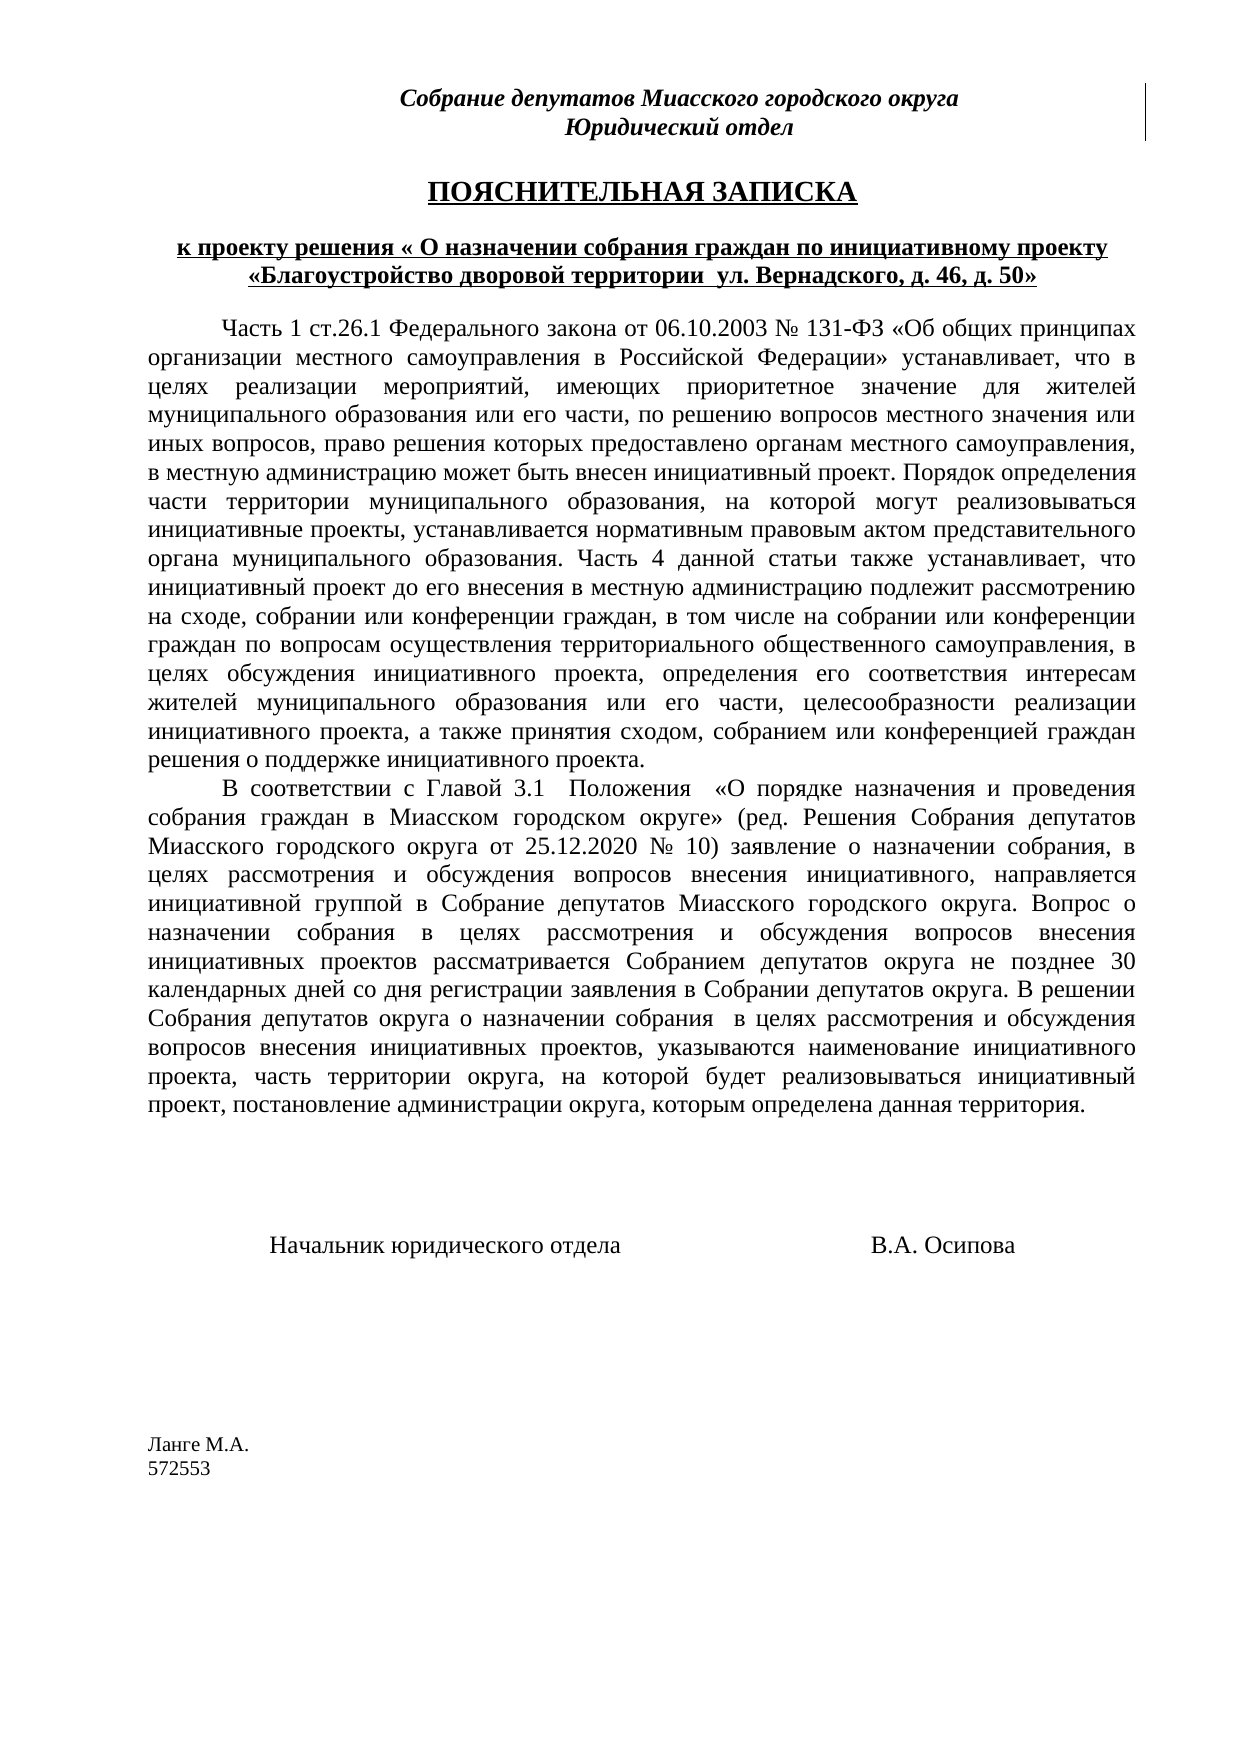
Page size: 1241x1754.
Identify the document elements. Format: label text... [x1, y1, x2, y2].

text к проекту решения « О назначении собрания граждан по инициативному проекту «Благоустройство дворовой территории ул. Вернадского, д. 46, д. 50» [148, 232, 1137, 289]
text 572553 [148, 1456, 1137, 1480]
text Начальник юридического отдела В.А. Осипова [148, 1230, 1137, 1259]
text Юридический отдел [148, 112, 1137, 141]
text ПОЯСНИТЕЛЬНАЯ ЗАПИСКА [148, 174, 1137, 208]
text Собрание депутатов Миасского городского округа [148, 83, 1137, 112]
text Часть 1 ст.26.1 Федерального закона от 06.10.2003 № 131-ФЗ «Об общих принципах организации местного самоуправления в Российской Федерации» устанавливает, что в целях реализации мероприятий, имеющих приоритетное значение для жителей муниципального образования или его части, по решению вопросов местного значения или иных вопросов, право решения которых предоставлено органам местного самоуправления, в местную администрацию может быть внесен инициативный проект. Порядок определения части территории муниципального образования, на которой могут реализовываться инициативные проекты, устанавливается нормативным правовым актом представительного органа муниципального образования. Часть 4 данной статьи также устанавливает, что инициативный проект до его внесения в местную администрацию подлежит рассмотрению на сходе, собрании или конференции граждан, в том числе на собрании или конференции граждан по вопросам осуществления территориального общественного самоуправления, в целях обсуждения инициативного проекта, определения его соответствия интересам жителей муниципального образования или его части, целесообразности реализации инициативного проекта, а также принятия сходом, собранием или конференцией граждан решения о поддержке инициативного проекта. [148, 313, 1137, 773]
text Ланге М.А. [148, 1432, 1137, 1456]
text В соответствии с Главой 3.1 Положения «О порядке назначения и проведения собрания граждан в Миасском городском округе» (ред. Решения Собрания депутатов Миасского городского округа от 25.12.2020 № 10) заявление о назначении собрания, в целях рассмотрения и обсуждения вопросов внесения инициативного, направляется инициативной группой в Собрание депутатов Миасского городского округа. Вопрос о назначении собрания в целях рассмотрения и обсуждения вопросов внесения инициативных проектов рассматривается Собранием депутатов округа не позднее 30 календарных дней со дня регистрации заявления в Собрании депутатов округа. В решении Собрания депутатов округа о назначении собрания в целях рассмотрения и обсуждения вопросов внесения инициативных проектов, указываются наименование инициативного проекта, часть территории округа, на которой будет реализовываться инициативный проект, постановление администрации округа, которым определена данная территория. [148, 773, 1137, 1118]
